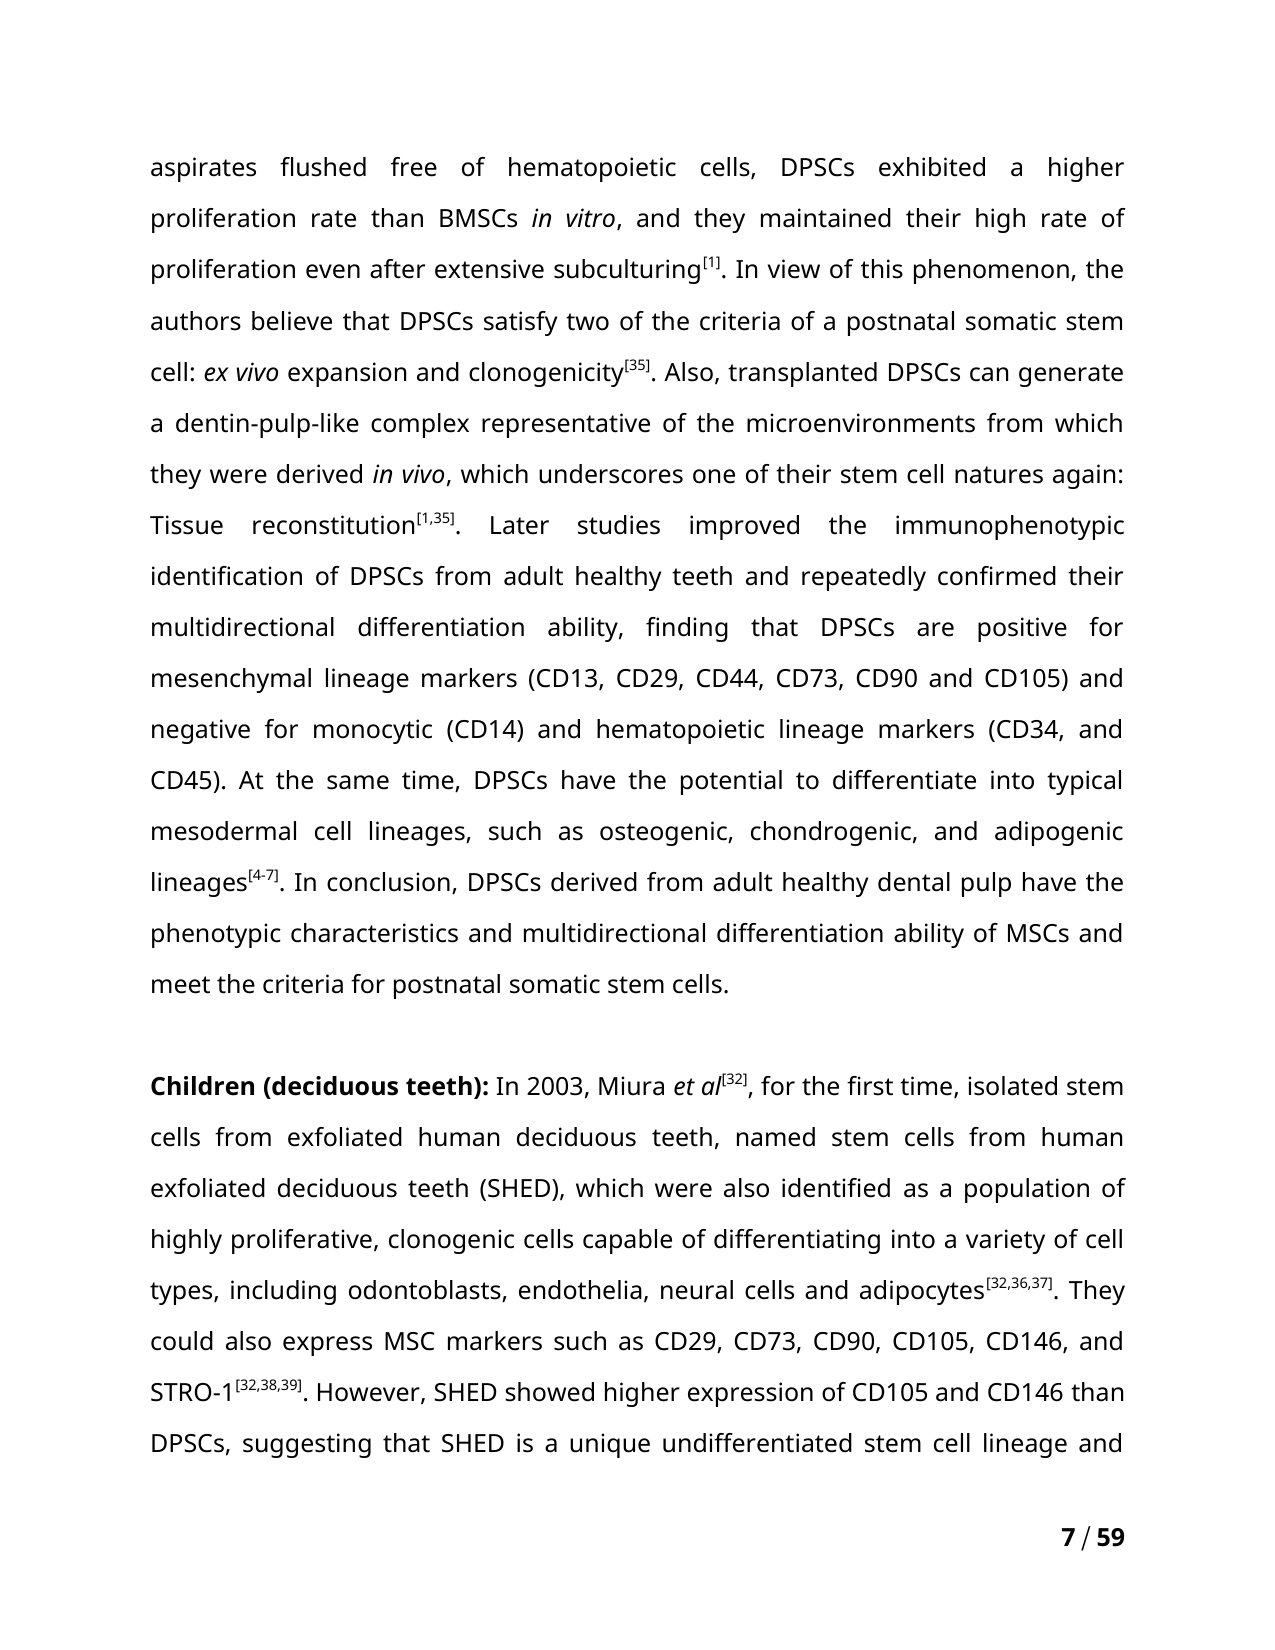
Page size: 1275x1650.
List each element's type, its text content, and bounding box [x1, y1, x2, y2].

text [150, 184, 1125, 1001]
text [150, 1256, 1125, 1426]
